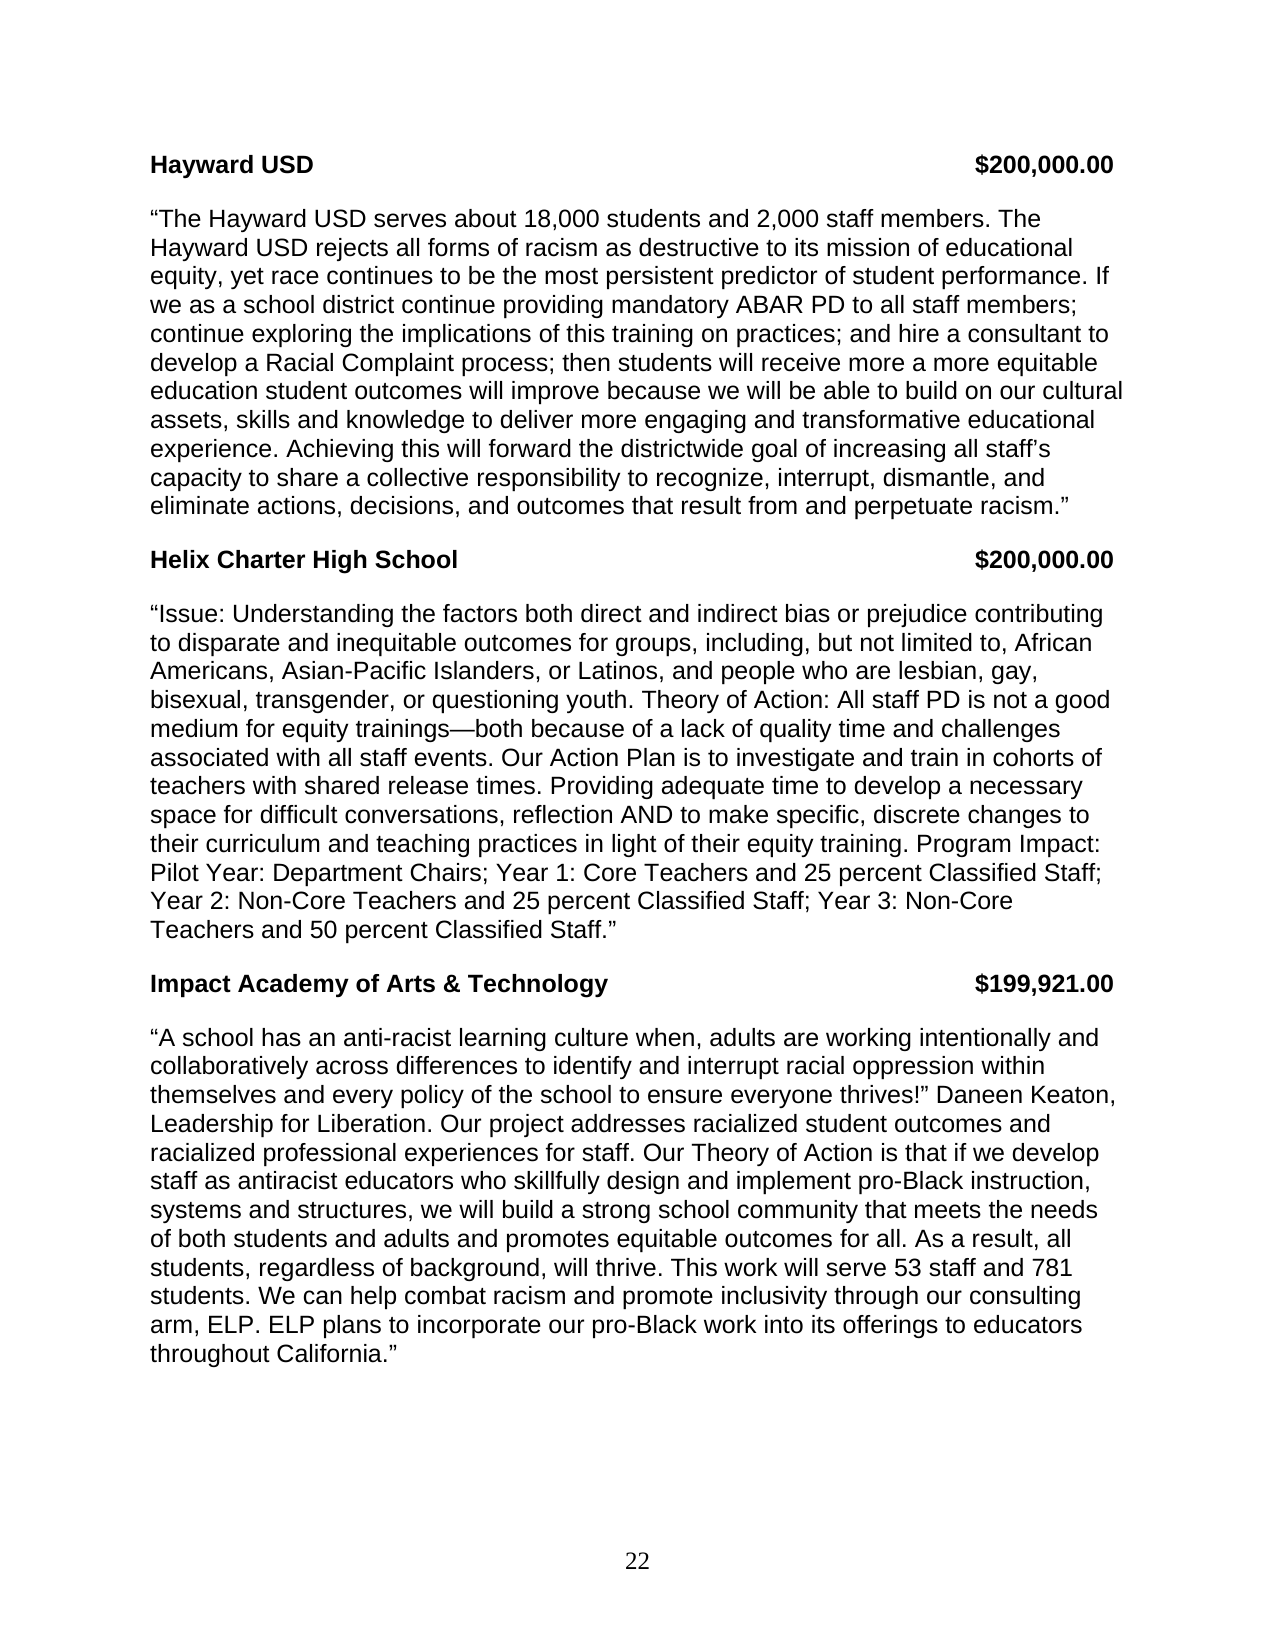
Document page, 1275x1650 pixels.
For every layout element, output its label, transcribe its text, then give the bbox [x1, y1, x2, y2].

subtitle Impact Academy of Arts & Technology $199,921.00 [150, 969, 1125, 997]
subtitle Helix Charter High School $200,000.00 [150, 545, 1125, 574]
subtitle Hayward USD $200,000.00 [150, 150, 1125, 179]
text “A school has an anti-racist learning culture when, adults are working intentionally and collaboratively across differences to identify and interrupt racial oppression within themselves and every policy of the school to ensure everyone thrives!” Daneen Keaton, Leadership for Liberation. Our project addresses racialized student outcomes and racialized professional experiences for staff. Our Theory of Action is that if we develop staff as antiracist educators who skillfully design and implement pro-Black instruction, systems and structures, we will build a strong school community that meets the needs of both students and adults and promotes equitable outcomes for all. As a result, all students, regardless of background, will thrive. This work will serve 53 staff and 781 students. We can help combat racism and promote inclusivity through our consulting arm, ELP. ELP plans to incorporate our pro-Black work into its offerings to educators throughout California.” [150, 1022, 1125, 1367]
text “The Hayward USD serves about 18,000 students and 2,000 staff members. The Hayward USD rejects all forms of racism as destructive to its mission of educational equity, yet race continues to be the most persistent predictor of student performance. If we as a school district continue providing mandatory ABAR PD to all staff members; continue exploring the implications of this training on practices; and hire a consultant to develop a Racial Complaint process; then students will receive more a more equitable education student outcomes will improve because we will be able to build on our cultural assets, skills and knowledge to deliver more engaging and transformative educational experience. Achieving this will forward the districtwide goal of increasing all staff’s capacity to share a collective responsibility to recognize, interrupt, dismantle, and eliminate actions, decisions, and outcomes that result from and perpetuate racism.” [150, 204, 1125, 520]
text “Issue: Understanding the factors both direct and indirect bias or prejudice contributing to disparate and inequitable outcomes for groups, including, but not limited to, African Americans, Asian-Pacific Islanders, or Latinos, and people who are lesbian, gay, bisexual, transgender, or questioning youth. Theory of Action: All staff PD is not a good medium for equity trainings—both because of a lack of quality time and challenges associated with all staff events. Our Action Plan is to investigate and train in cohorts of teachers with shared release times. Providing adequate time to develop a necessary space for difficult conversations, reflection AND to make specific, discrete changes to their curriculum and teaching practices in light of their equity training. Program Impact: Pilot Year: Department Chairs; Year 1: Core Teachers and 25 percent Classified Staff; Year 2: Non-Core Teachers and 25 percent Classified Staff; Year 3: Non-Core Teachers and 50 percent Classified Staff.” [150, 599, 1125, 944]
